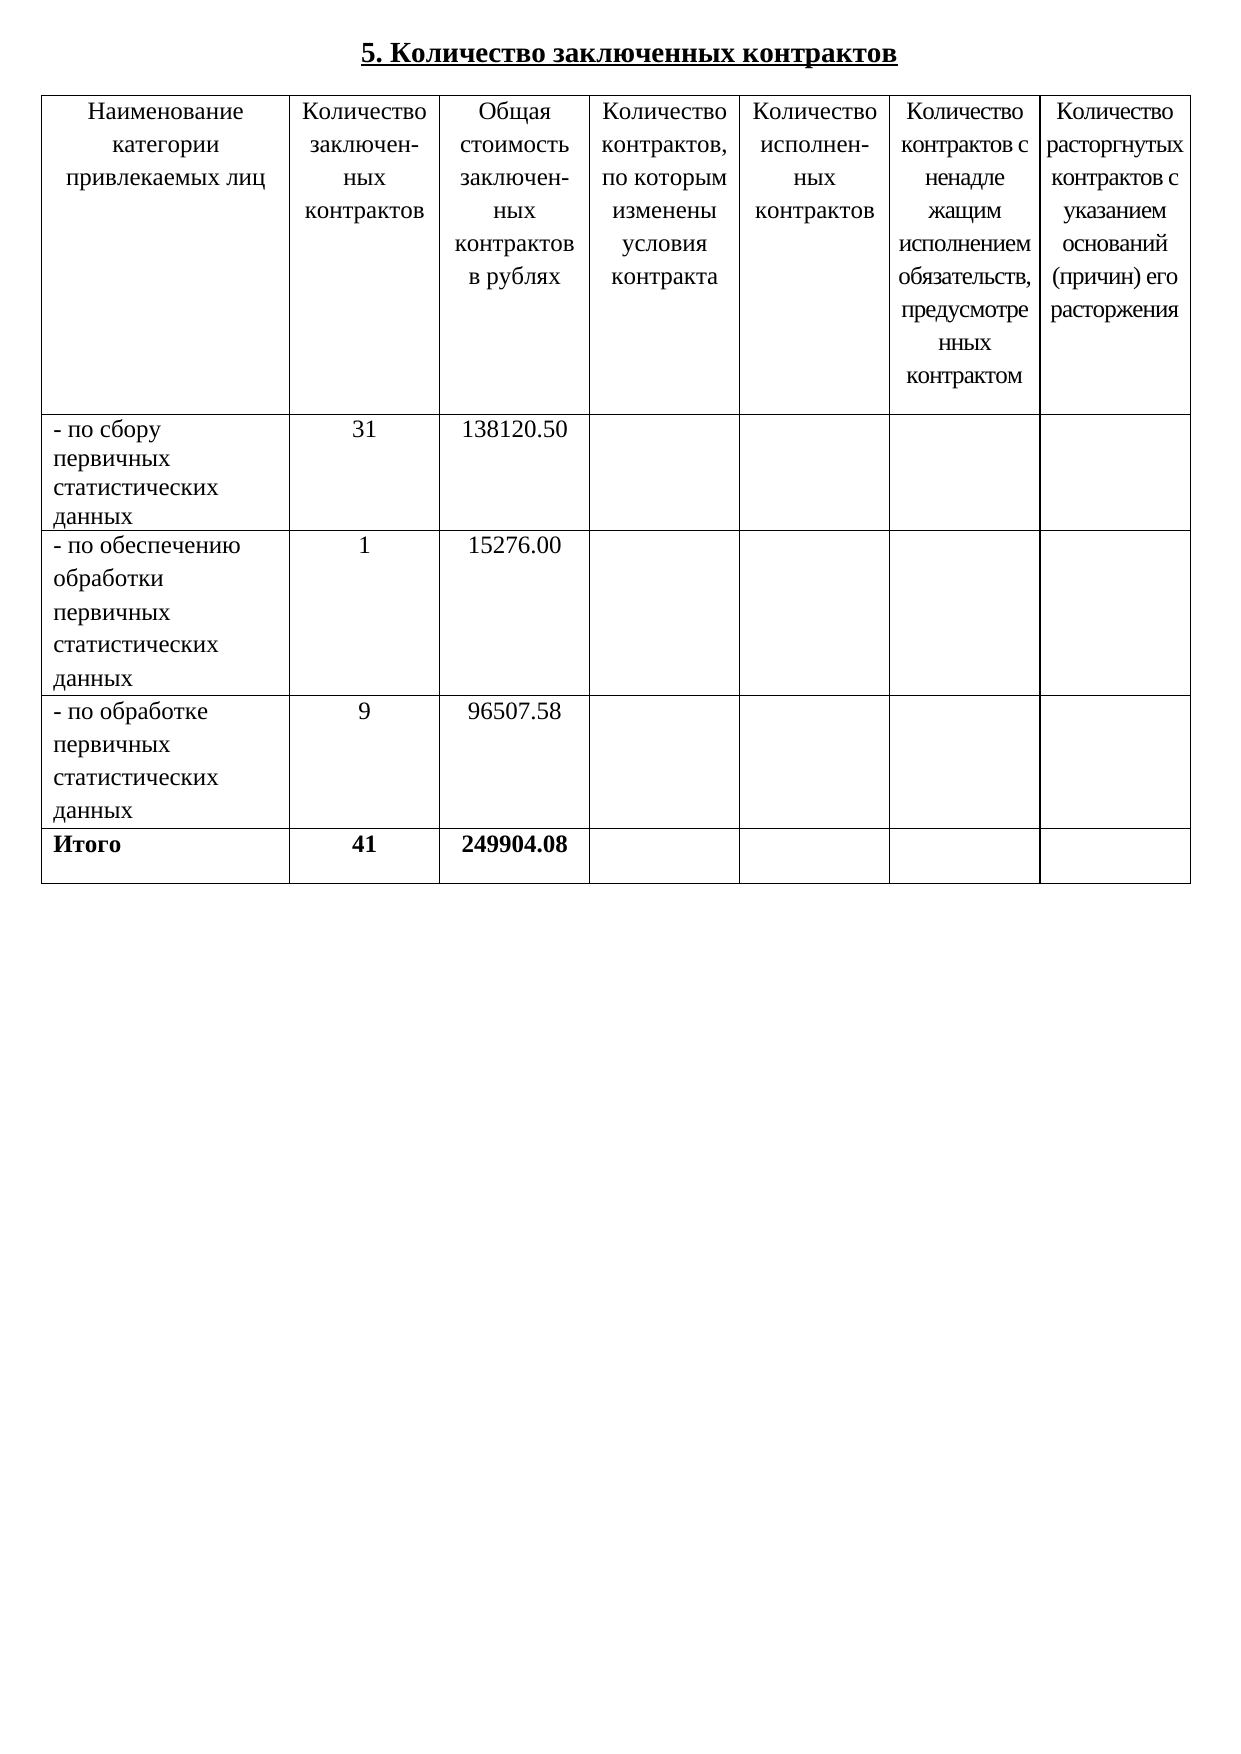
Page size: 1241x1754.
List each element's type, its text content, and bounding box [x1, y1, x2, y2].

table_header Количество исполнен-ных контрактов [740, 96, 889, 413]
table_cell 9 [290, 696, 439, 828]
table_cell [590, 415, 739, 529]
table_cell [890, 415, 1039, 529]
table_cell [590, 829, 739, 883]
table_cell [1041, 696, 1190, 828]
table_cell 138120.50 [440, 415, 589, 529]
table_cell [1041, 829, 1190, 883]
table_cell - по сбору первичных статистических данных [42, 415, 289, 529]
table_cell Итого [42, 829, 289, 883]
table_cell [890, 696, 1039, 828]
table_cell [1041, 415, 1190, 529]
table_cell 249904.08 [440, 829, 589, 883]
table_cell 15276.00 [440, 531, 589, 695]
table_cell [1041, 531, 1190, 695]
table_cell 96507.58 [440, 696, 589, 828]
table_cell [890, 531, 1039, 695]
table_header Наименование категории привлекаемых лиц [42, 96, 289, 413]
table_cell 31 [290, 415, 439, 529]
table_cell - по обеспечению обработки первичных статистических данных [42, 531, 289, 695]
table_header Количество заключен-ных контрактов [290, 96, 439, 413]
table_cell [590, 696, 739, 828]
table_header Количество контрактов с ненадле жащим исполнением обязательств, предусмотренных контрактом [890, 96, 1039, 413]
table_header Общая стоимость заключен-ных контрактов в рублях [440, 96, 589, 413]
table_header Количество контрактов, по которым изменены условия контракта [590, 96, 739, 413]
text 5. Количество заключенных контрактов [53, 35, 1205, 69]
table_cell - по обработке первичных статистических данных [42, 696, 289, 828]
table_cell [740, 415, 889, 529]
table_cell [890, 829, 1039, 883]
table_cell 1 [290, 531, 439, 695]
table_cell [740, 829, 889, 883]
table_cell 41 [290, 829, 439, 883]
table_cell [740, 696, 889, 828]
table_cell [740, 531, 889, 695]
table_header Количество расторгнутых контрактов с указанием оснований (причин) его расторжения [1041, 96, 1190, 413]
table_cell [590, 531, 739, 695]
